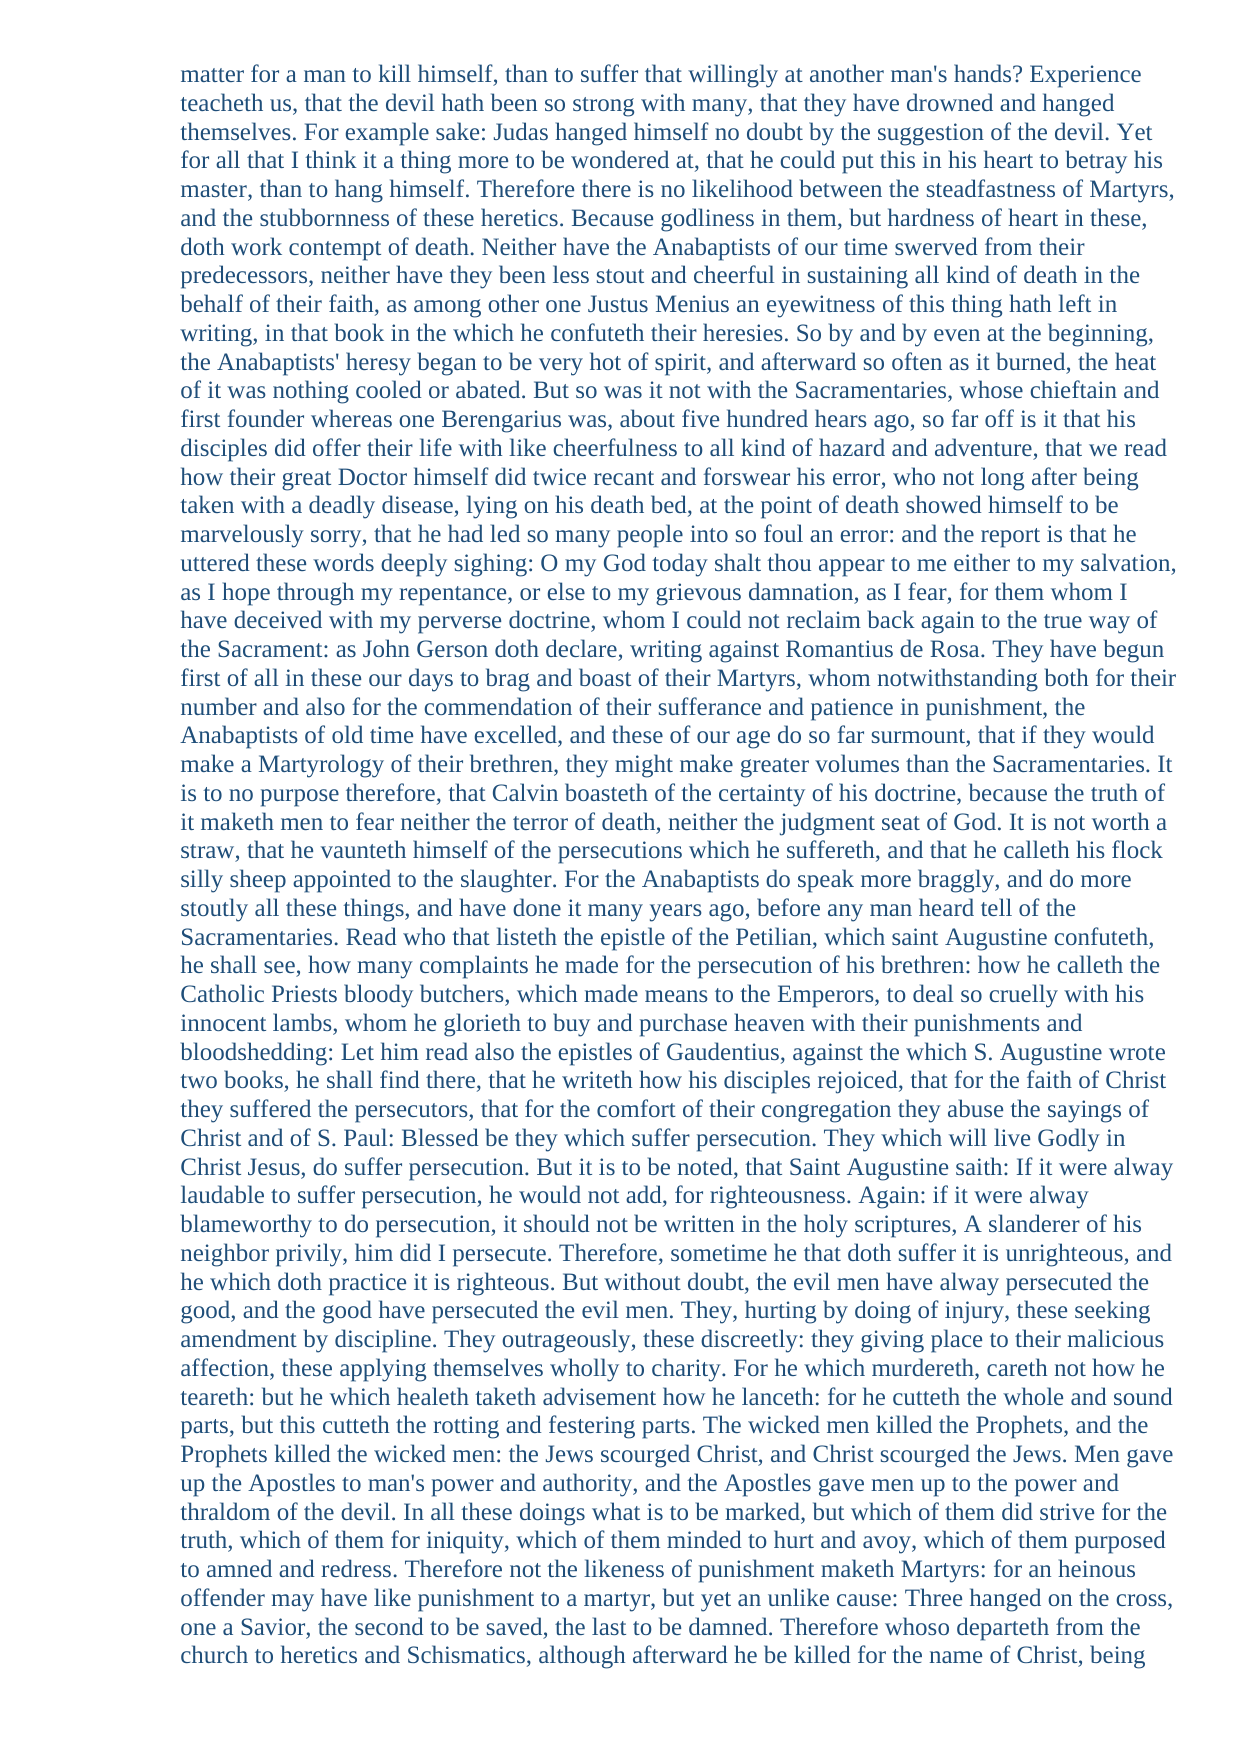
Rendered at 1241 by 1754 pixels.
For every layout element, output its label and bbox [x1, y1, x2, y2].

text [180, 59, 1181, 1669]
